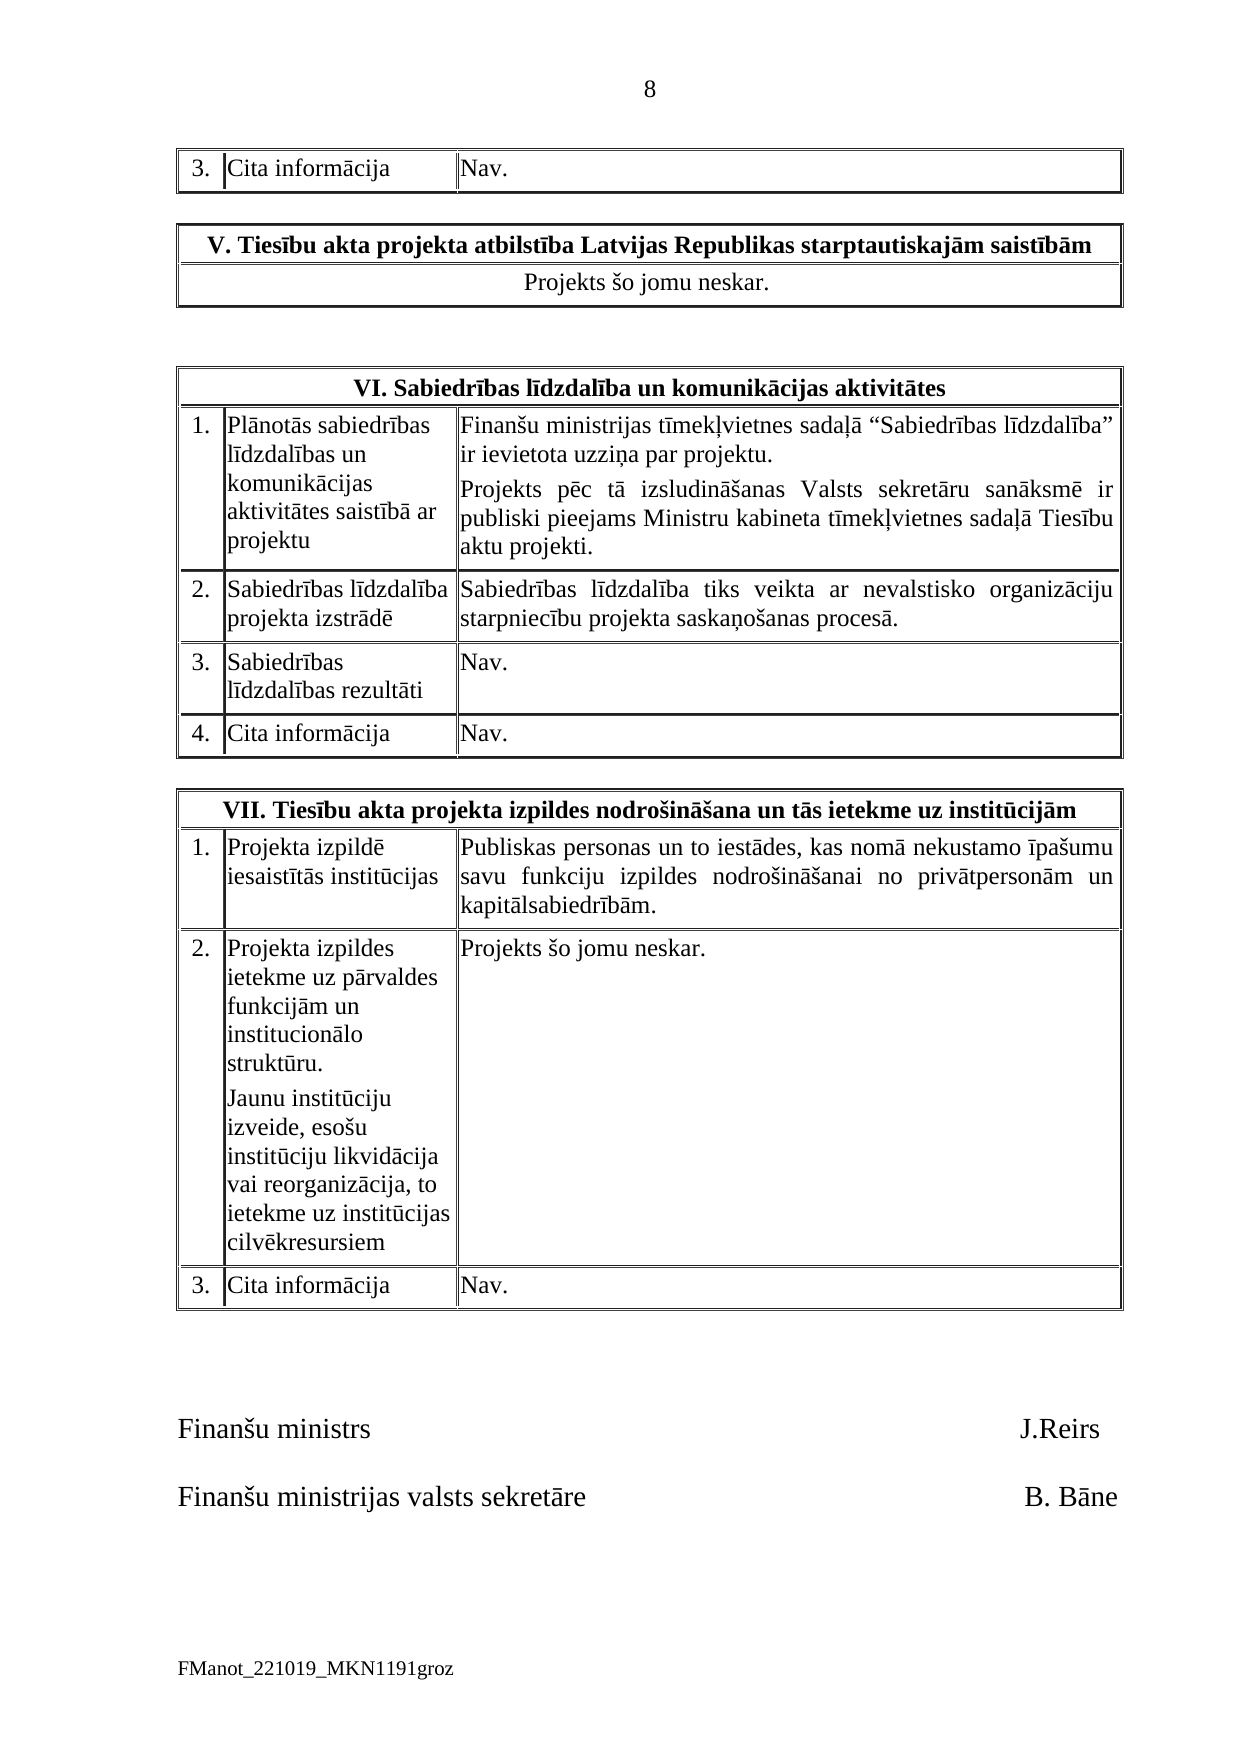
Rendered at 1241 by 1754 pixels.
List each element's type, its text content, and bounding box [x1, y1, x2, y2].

table_cell Plānotās sabiedrības līdzdalības un komunikācijas aktivitātes saistībā ar projektu [226, 408, 456, 569]
table_cell Nav. [458, 151, 1120, 191]
table_cell Publiskas personas un to iestādes, kas nomā nekustamo īpašumu savu funkciju izpildes nodrošināšanai no privātpersonām un kapitālsabiedrībām. [458, 827, 1122, 927]
table_cell Cita informācija [224, 151, 457, 191]
text Finanšu ministrijas valsts sekretāre B. Bāne [177, 1479, 1122, 1512]
table_cell 3. [179, 1265, 224, 1308]
table_cell Projekts šo jomu neskar. [459, 928, 1121, 1264]
table_cell Cita informācija [224, 716, 457, 756]
table_cell 1. [177, 827, 224, 927]
table_cell 3. [179, 151, 224, 191]
table_cell 4. [177, 713, 224, 756]
table_cell 2. [179, 569, 223, 641]
text Finanšu ministrs J.Reirs [177, 1412, 1122, 1445]
table_cell Projekta izpildes ietekme uz pārvaldes funkcijām un institucionālo struktūru. Jaunu institūciju izveide, esošu institūciju likvidācija vai reorganizācija, to ietekme uz institūcijas cilvēkresursiem [226, 931, 456, 1264]
table_cell Nav. [458, 1265, 1121, 1308]
table_cell Sabiedrības līdzdalības rezultāti [226, 644, 456, 713]
table_cell Sabiedrības līdzdalība tiks veikta ar nevalstisko organizāciju starpniecību projekta saskaņošanas procesā. [459, 569, 1120, 641]
table_cell Nav. [458, 641, 1122, 713]
table_cell Nav. [458, 713, 1122, 756]
table_cell Projekta izpildē iesaistītās institūcijas [226, 830, 456, 927]
table_header VI. Sabiedrības līdzdalība un komunikācijas aktivitātes [179, 369, 1120, 404]
table_cell 3. [177, 641, 224, 713]
table_header V. Tiesību akta projekta atbilstība Latvijas Republikas starptautiskajām saistībām [179, 226, 1120, 262]
table_cell 2. [179, 928, 223, 1264]
table_cell Projekts šo jomu neskar. [177, 262, 1122, 305]
table_header VII. Tiesību akta projekta izpildes nodrošināšana un tās ietekme uz institūcijām [179, 792, 1120, 827]
table_cell Sabiedrības līdzdalība projekta izstrādē [226, 572, 456, 641]
table_cell Finanšu ministrijas tīmekļvietnes sadaļā “Sabiedrības līdzdalība” ir ievietota uzziņa par projektu. Projekts pēc tā izsludināšanas Valsts sekretāru sanāksmē ir publiski pieejams Ministru kabineta tīmekļvietnes sadaļā Tiesību aktu projekti. [459, 404, 1121, 569]
table_cell 1. [179, 404, 223, 569]
table_cell Cita informācija [224, 1268, 458, 1308]
